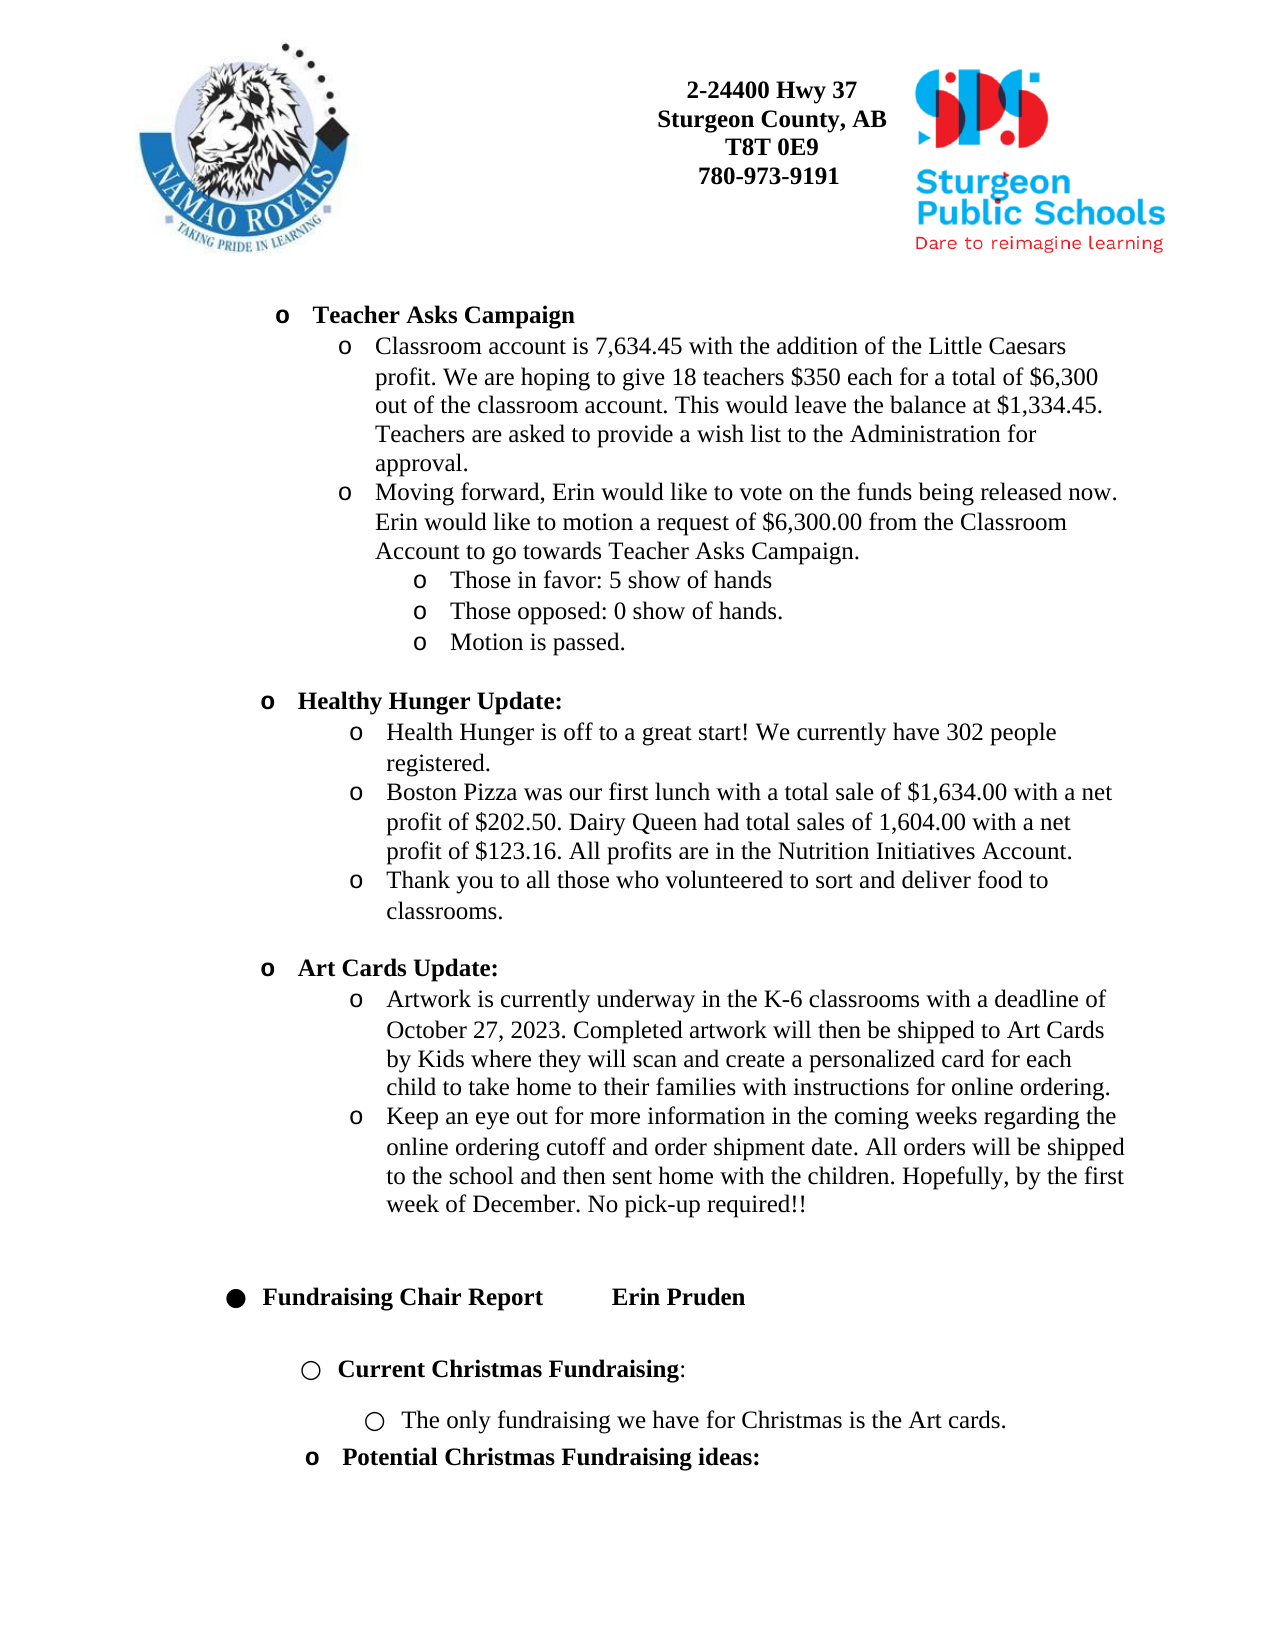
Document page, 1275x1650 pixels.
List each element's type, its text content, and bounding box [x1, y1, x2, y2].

list Keep an eye out for more information in the coming weeks regarding the online ordering cutoff and order shipment date. All orders will be shipped to the school and then sent home with the children. Hopefully, by the first week of December. No pick-up required!! [349, 1101, 1125, 1218]
list Boston Pizza was our first lunch with a total sale of $1,634.00 with a net profit of $202.50. Dairy Queen had total sales of 1,604.00 with a net profit of $123.16. All profits are in the Nutrition Initiatives Account. [349, 777, 1125, 865]
list Those opposed: 0 show of hands. [412, 596, 1125, 627]
list Art Cards Update: [260, 953, 1125, 984]
list Artwork is currently underway in the K-6 classrooms with a deadline of October 27, 2023. Completed artwork will then be shipped to Art Cards by Kids where they will scan and create a personalized card for each child to take home to their families with instructions for online ordering. [349, 984, 1125, 1101]
list Those in favor: 5 show of hands [412, 565, 1125, 596]
list Motion is passed. [412, 627, 1125, 657]
picture [887, 40, 1194, 258]
list Current Christmas Fundraising: [300, 1340, 1125, 1391]
list Teacher Asks Campaign [275, 300, 1125, 331]
list Healthy Hunger Update: [260, 686, 1125, 717]
list Thank you to all those who volunteered to sort and deliver food to classrooms. [349, 865, 1125, 924]
picture [118, 13, 370, 265]
list Moving forward, Erin would like to vote on the funds being released now. Erin would like to motion a request of $6,300.00 from the Classroom Account to go towards Teacher Asks Campaign. [337, 477, 1125, 565]
list Health Hunger is off to a great start! We currently have 302 people registered. [349, 717, 1125, 777]
list The only fundraising we have for Christmas is the Art cards. [363, 1391, 1125, 1442]
list Fundraising Chair Report Erin Pruden [225, 1268, 1125, 1319]
list Potential Christmas Fundraising ideas: [304, 1442, 1125, 1473]
list Classroom account is 7,634.45 with the addition of the Little Caesars profit. We are hoping to give 18 teachers $350 each for a total of $6,300 out of the classroom account. This would leave the balance at $1,334.45. Teachers are asked to provide a wish list to the Administration for approval. [337, 331, 1125, 477]
